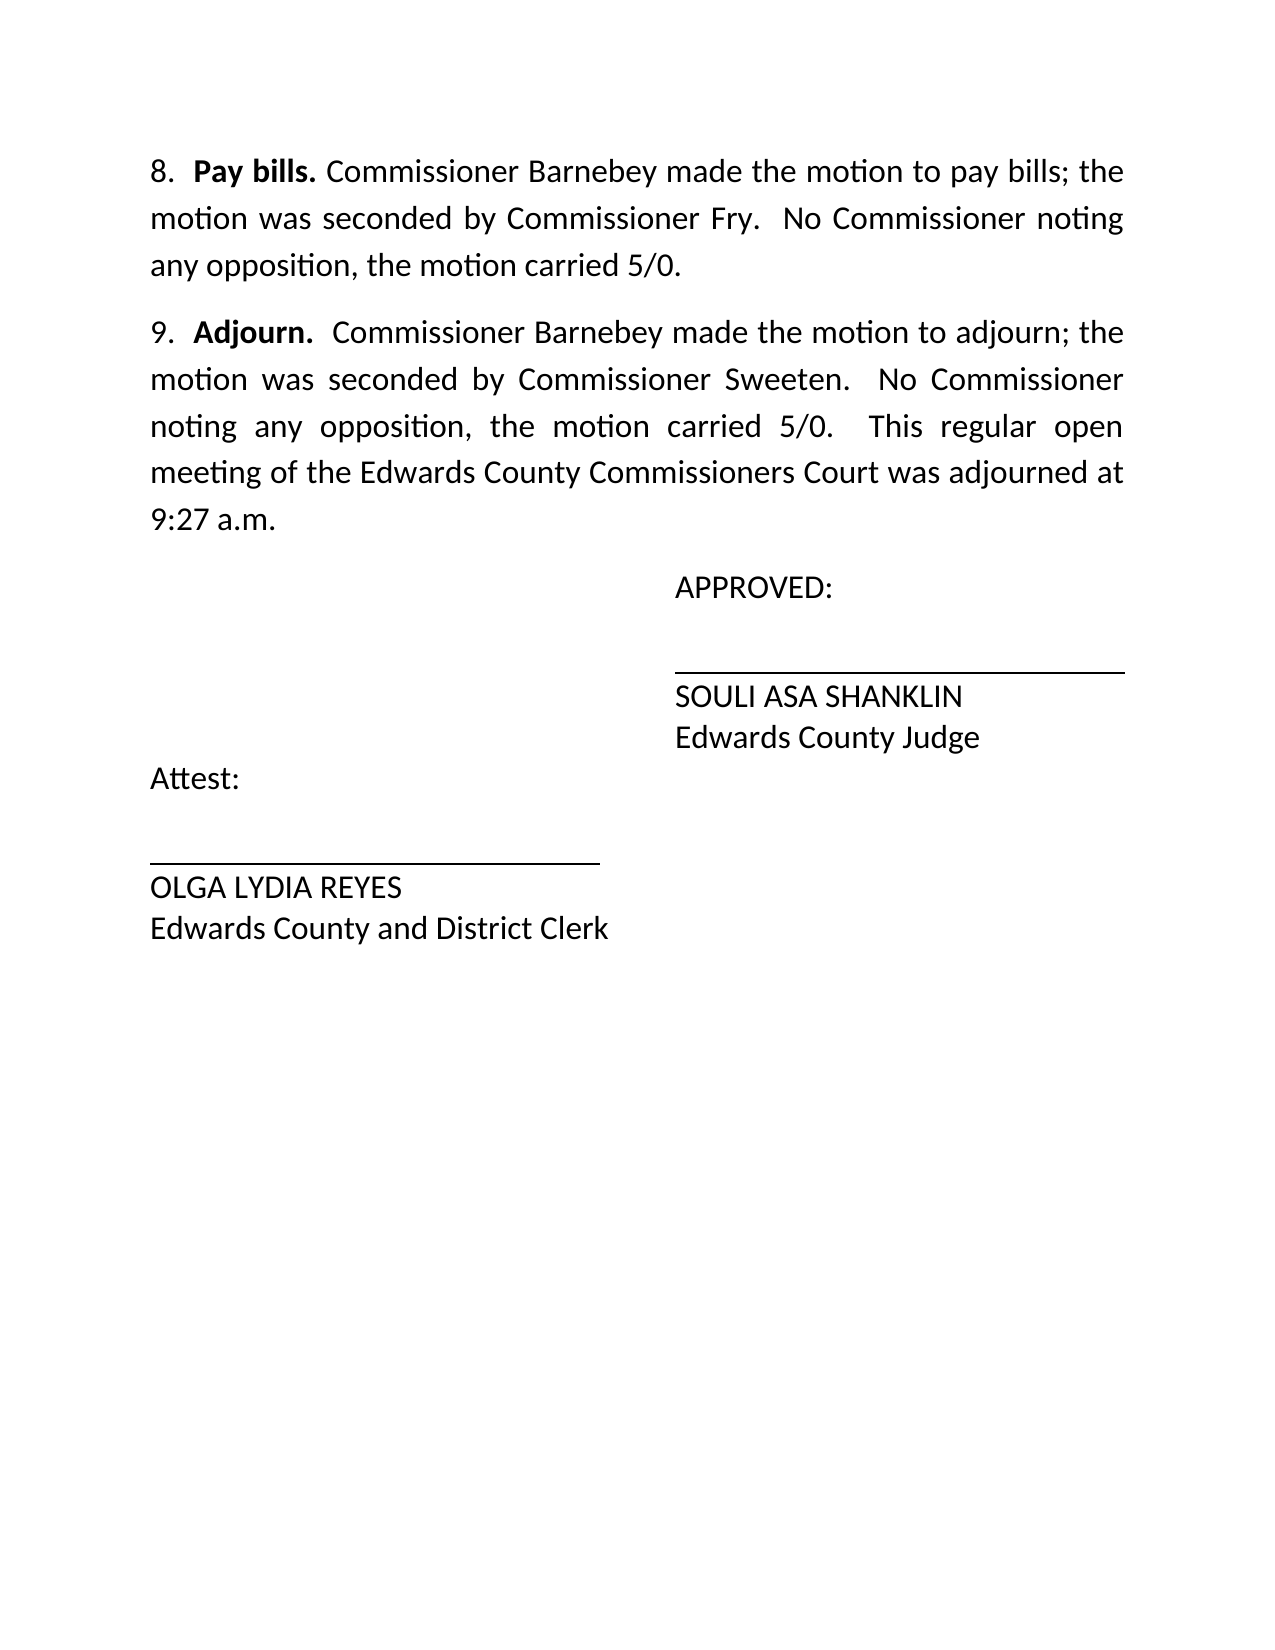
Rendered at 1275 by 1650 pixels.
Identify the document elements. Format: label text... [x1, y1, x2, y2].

text 8. Pay bills. Commissioner Barnebey made the motion to pay bills; the motion was seconded by Commissioner Fry. No Commissioner noting any opposition, the motion carried 5/0. [150, 150, 1125, 284]
text OLGA LYDIA REYES [150, 866, 1125, 907]
text Edwards County and District Clerk [150, 907, 1125, 948]
text 9. Adjourn. Commissioner Barnebey made the motion to adjourn; the motion was seconded by Commissioner Sweeten. No Commissioner noting any opposition, the motion carried 5/0. This regular open meeting of the Edwards County Commissioners Court was adjourned at 9:27 a.m. [150, 311, 1125, 539]
text APPROVED: [150, 566, 1125, 607]
text SOULI ASA SHANKLIN [150, 675, 1125, 716]
text Attest: [150, 757, 1125, 797]
text Edwards County Judge [150, 716, 1125, 757]
